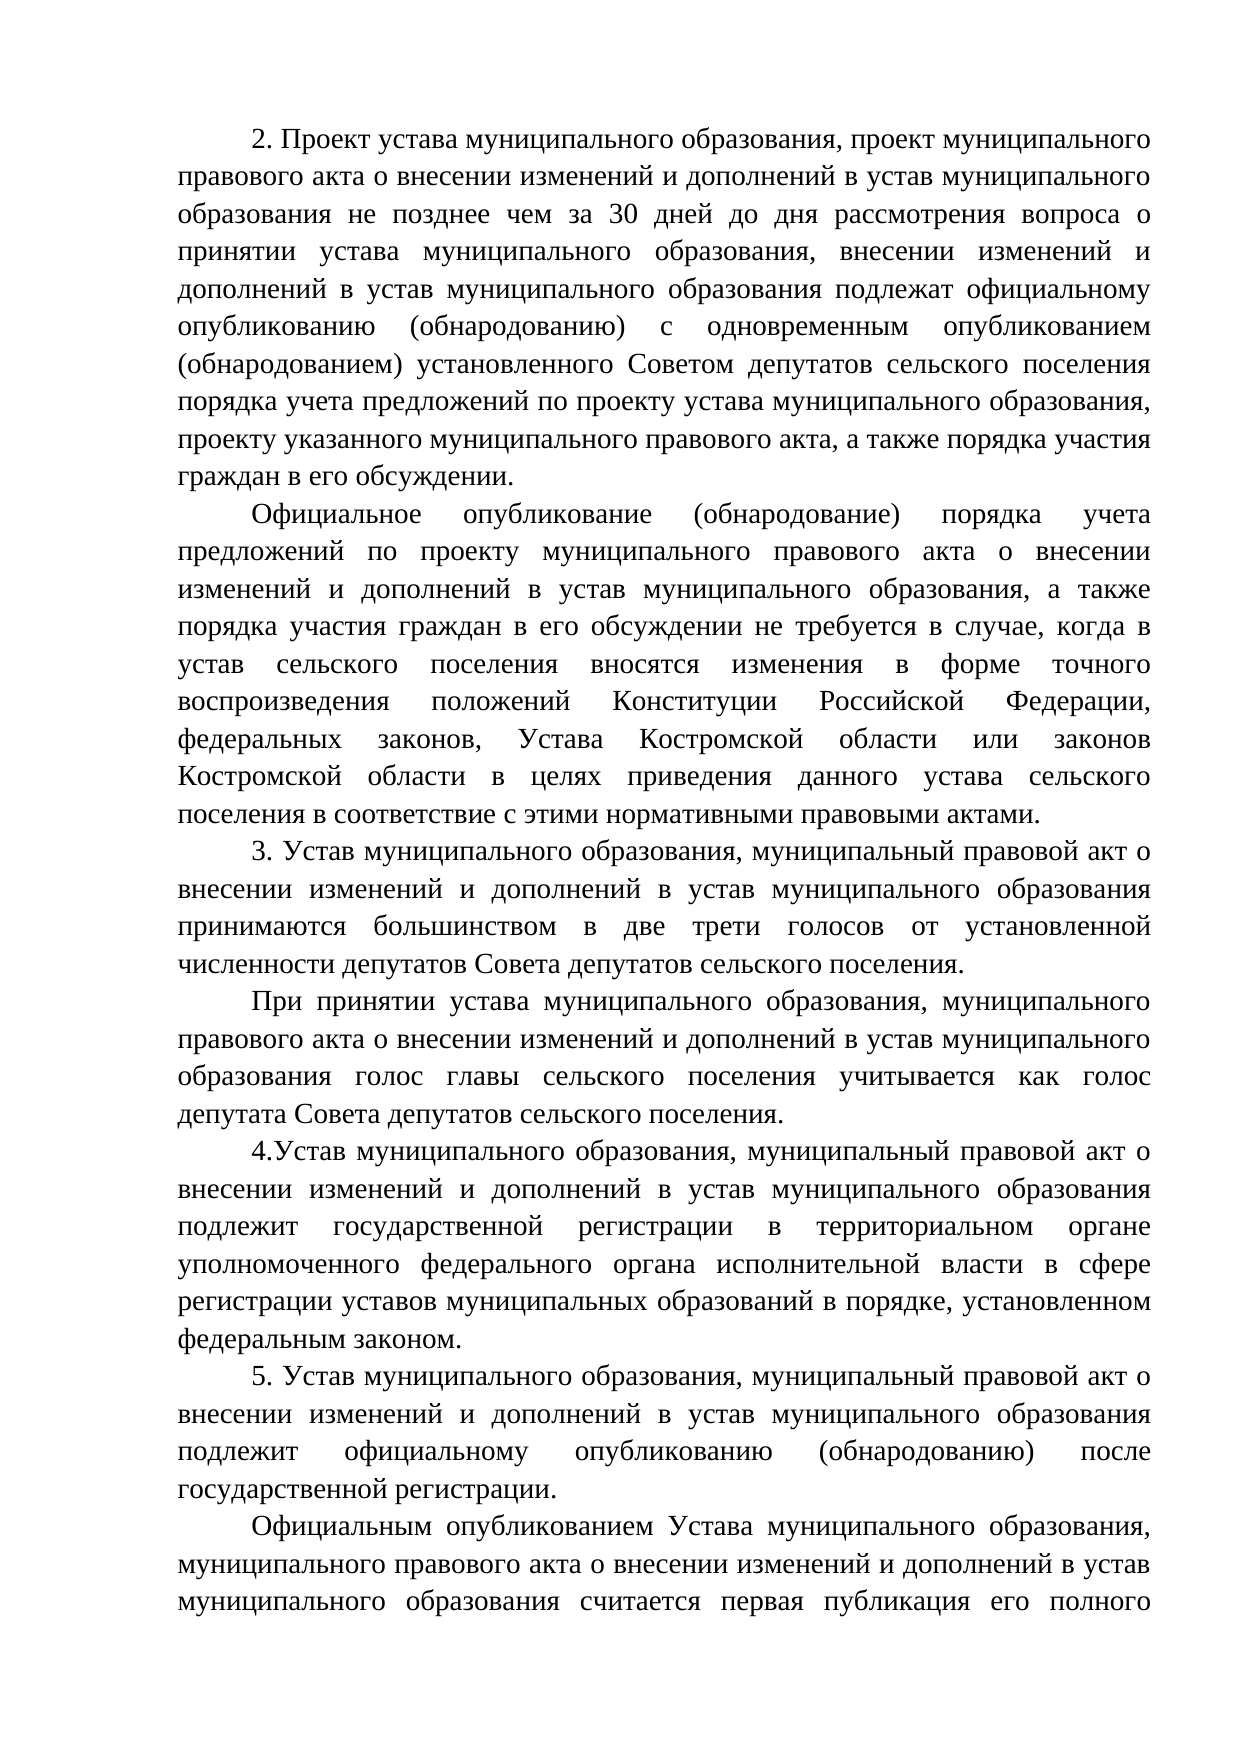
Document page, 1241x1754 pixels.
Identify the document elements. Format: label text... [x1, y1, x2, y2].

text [177, 1506, 1152, 1618]
text 4.Устав муниципального образования, муниципальный правовой акт о внесении изменений и дополнений в устав муниципального образования подлежит государственной регистрации в территориальном органе уполномоченного федерального органа исполнительной власти в сфере регистрации уставов муниципальных образований в порядке, установленном федеральным законом. [177, 1131, 1152, 1356]
text 3. Устав муниципального образования, муниципальный правовой акт о внесении изменений и дополнений в устав муниципального образования принимаются большинством в две трети голосов от установленной численности депутатов Совета депутатов сельского поселения. [177, 831, 1152, 981]
text 2. Проект устава муниципального образования, проект муниципального правового акта о внесении изменений и дополнений в устав муниципального образования не позднее чем за 30 дней до дня рассмотрения вопроса о принятии устава муниципального образования, внесении изменений и дополнений в устав муниципального образования подлежат официальному опубликованию (обнародованию) с одновременным опубликованием (обнародованием) установленного Советом депутатов сельского поселения порядка учета предложений по проекту устава муниципального образования, проекту указанного муниципального правового акта, а также порядка участия граждан в его обсуждении. [177, 118, 1152, 493]
text 5. Устав муниципального образования, муниципальный правовой акт о внесении изменений и дополнений в устав муниципального образования подлежит официальному опубликованию (обнародованию) после государственной регистрации. [177, 1356, 1152, 1506]
text При принятии устава муниципального образования, муниципального правового акта о внесении изменений и дополнений в устав муниципального образования голос главы сельского поселения учитывается как голос депутата Совета депутатов сельского поселения. [177, 981, 1152, 1131]
text Официальное опубликование (обнародование) порядка учета предложений по проекту муниципального правового акта о внесении изменений и дополнений в устав муниципального образования, а также порядка участия граждан в его обсуждении не требуется в случае, когда в устав сельского поселения вносятся изменения в форме точного воспроизведения положений Конституции Российской Федерации, федеральных законов, Устава Костромской области или законов Костромской области в целях приведения данного устава сельского поселения в соответствие с этими нормативными правовыми актами. [177, 493, 1152, 831]
